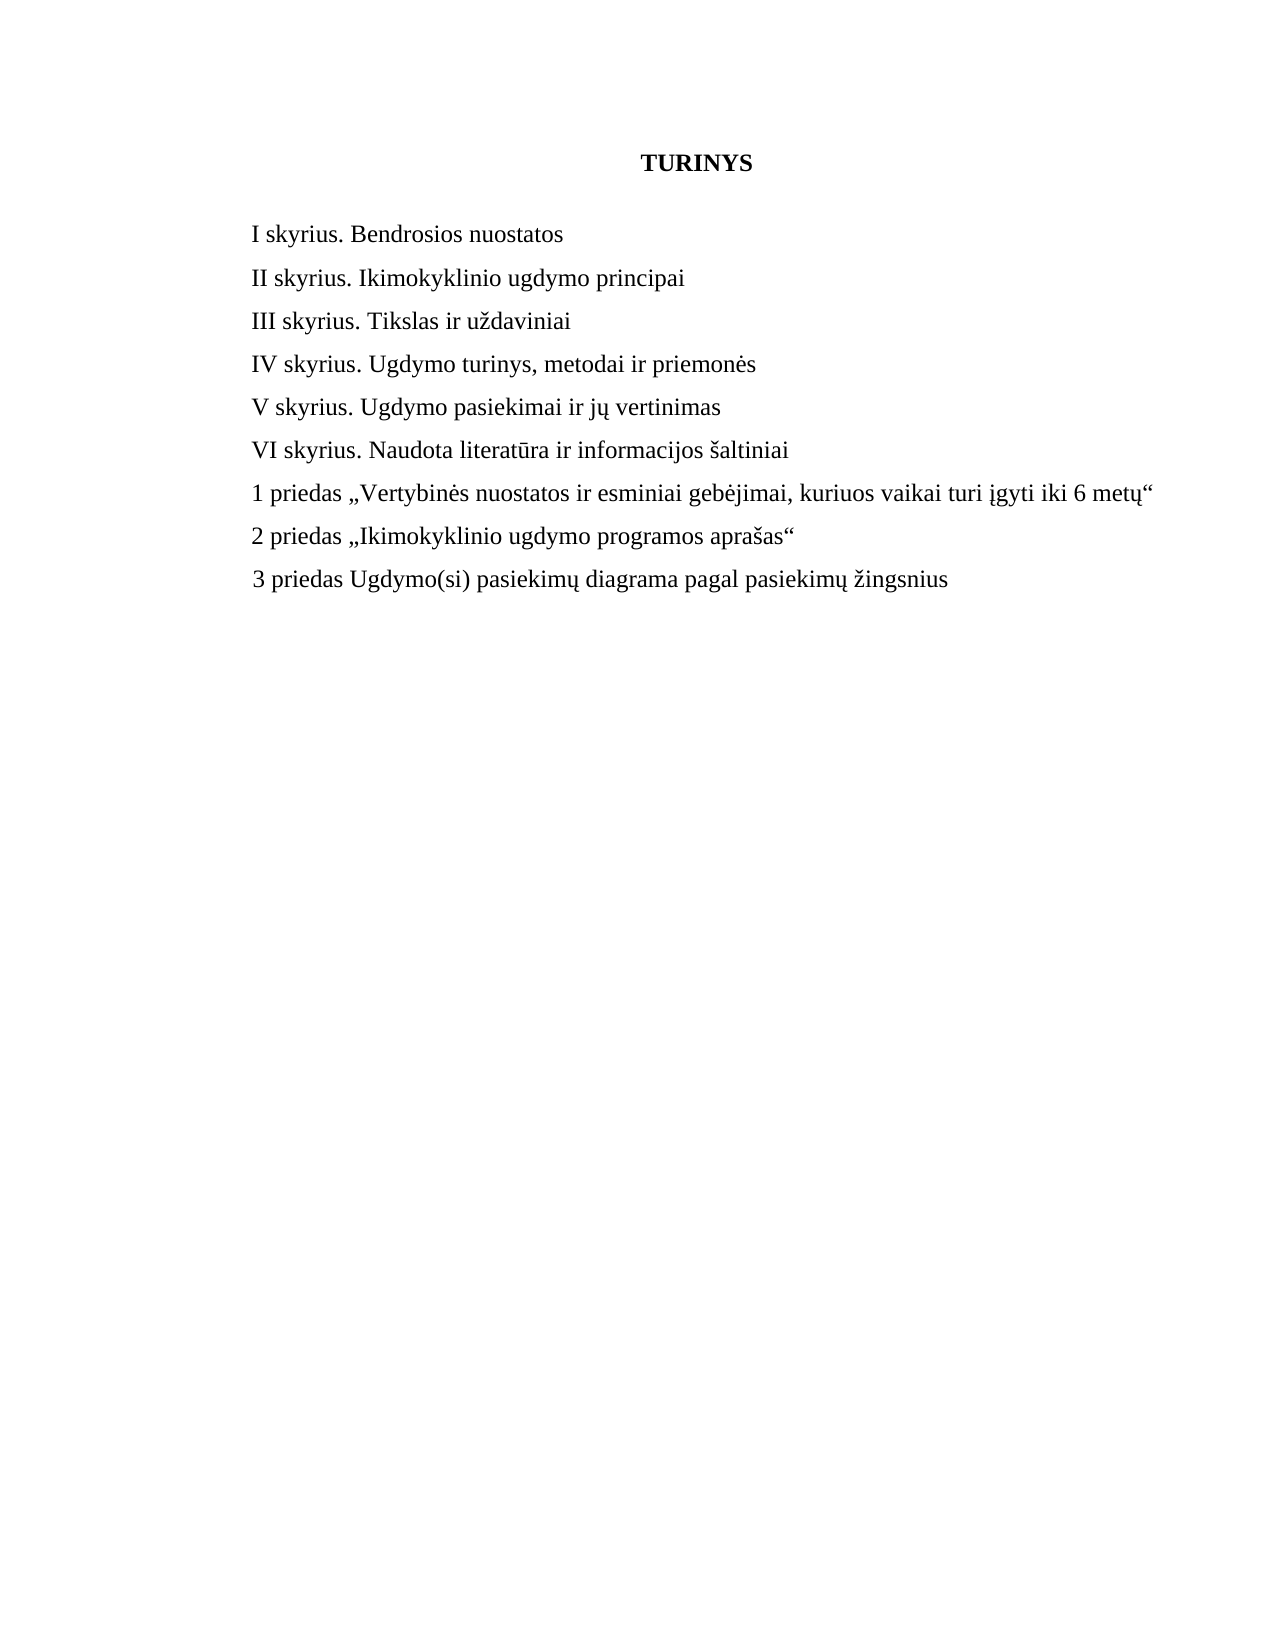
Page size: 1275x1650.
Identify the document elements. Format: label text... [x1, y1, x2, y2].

text IV skyrius. Ugdymo turinys, metodai ir priemonės [177, 349, 1216, 378]
text 2 priedas „Ikimokyklinio ugdymo programos aprašas“ [177, 521, 1216, 550]
text III skyrius. Tikslas ir uždaviniai [177, 306, 1216, 334]
text TURINYS [177, 148, 1216, 176]
text 3 priedas Ugdymo(si) pasiekimų diagrama pagal pasiekimų žingsnius [177, 564, 1216, 593]
text II skyrius. Ikimokyklinio ugdymo principai [177, 263, 1216, 291]
text 1 priedas „Vertybinės nuostatos ir esminiai gebėjimai, kuriuos vaikai turi įgyti iki 6 metų“ [177, 478, 1216, 507]
text I skyrius. Bendrosios nuostatos [177, 219, 1216, 248]
text VI skyrius. Naudota literatūra ir informacijos šaltiniai [177, 435, 1216, 464]
text V skyrius. Ugdymo pasiekimai ir jų vertinimas [177, 392, 1216, 421]
